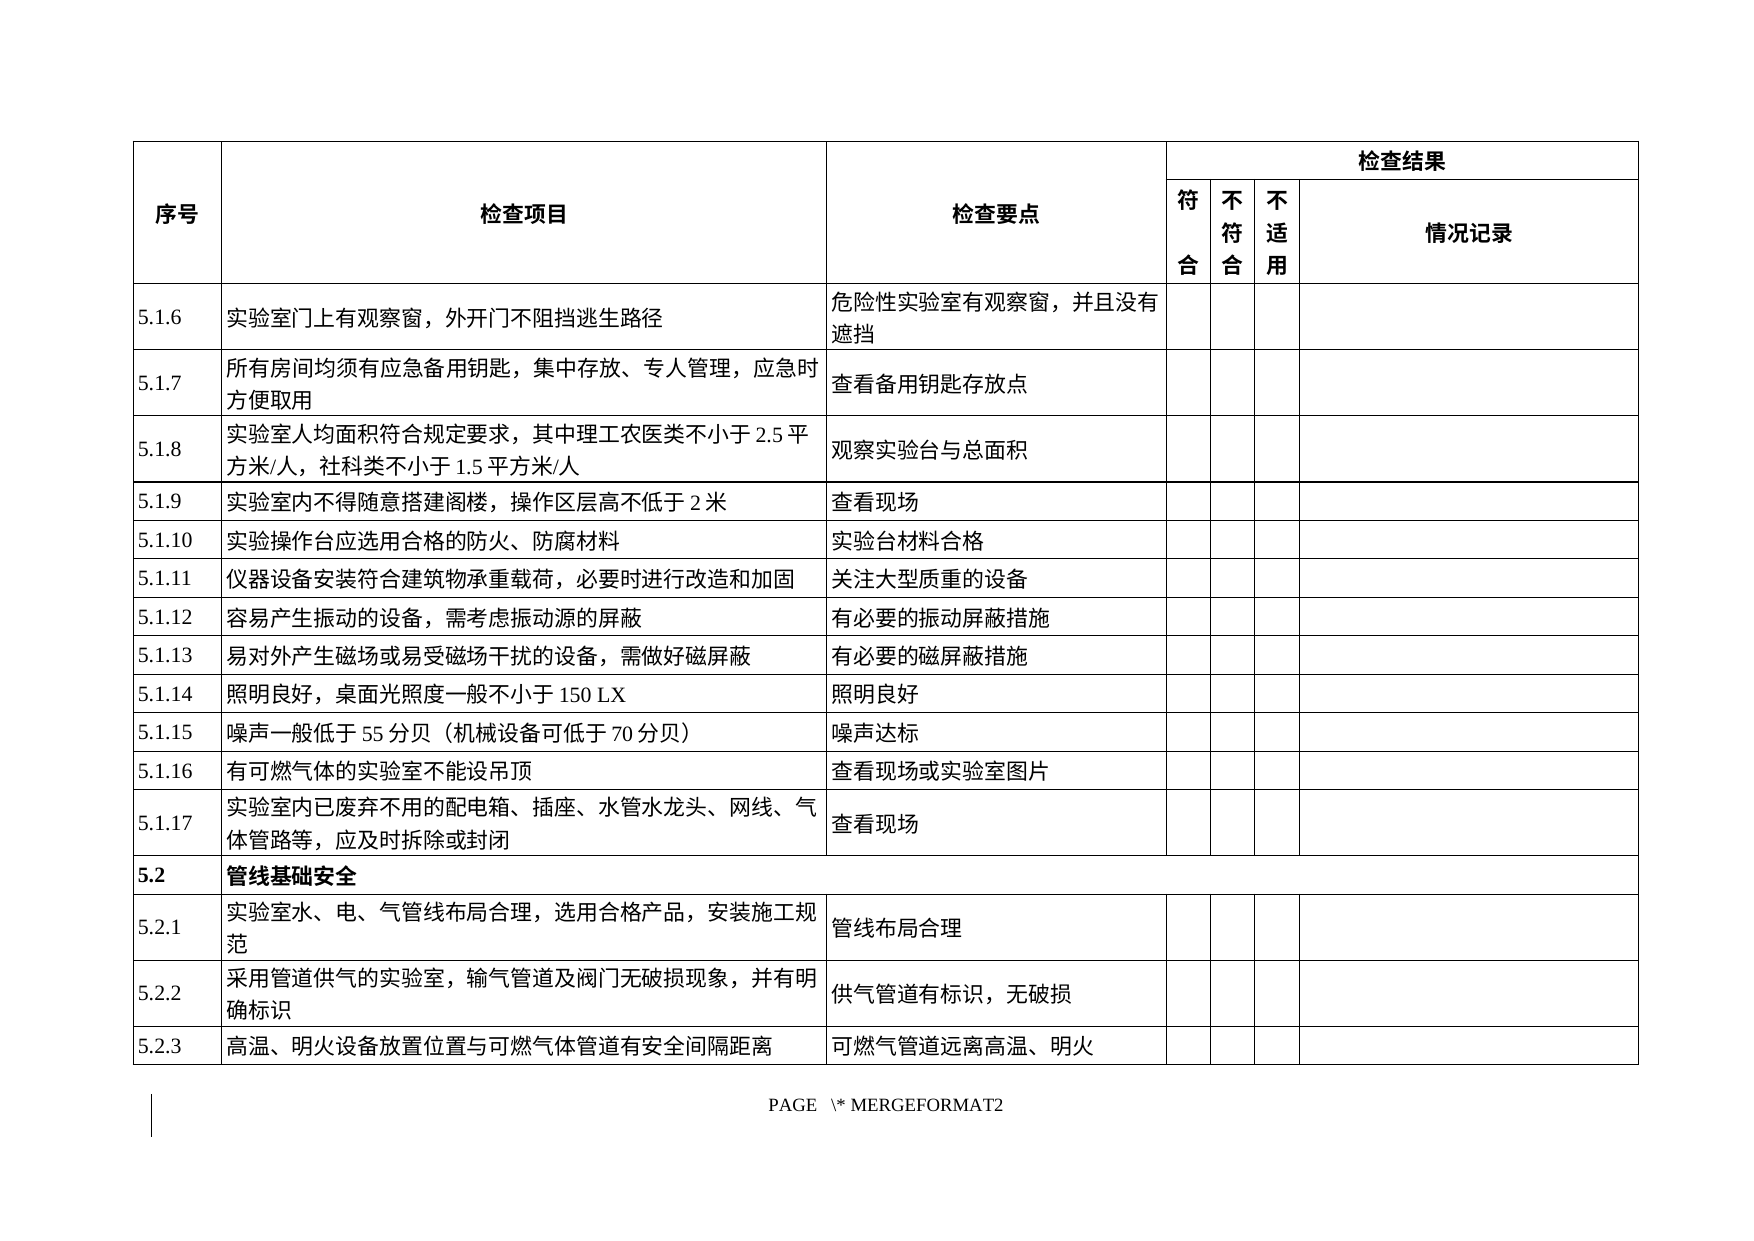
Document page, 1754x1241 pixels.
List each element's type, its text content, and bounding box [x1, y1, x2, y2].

table_cell [1211, 752, 1254, 789]
table_cell [1211, 416, 1254, 481]
table_cell [1300, 483, 1638, 520]
table_cell [1167, 416, 1210, 481]
table_cell [1167, 284, 1210, 349]
table_cell 5.1.9 [134, 483, 221, 520]
table_cell [1300, 521, 1638, 558]
table_header 检查要点 [827, 142, 1166, 283]
table_cell [1211, 284, 1254, 349]
table_cell 查看现场 [827, 790, 1166, 855]
table_cell 5.1.15 [134, 713, 221, 751]
table_cell 仪器设备安装符合建筑物承重载荷，必要时进行改造和加固 [222, 559, 826, 597]
table_cell 5.1.17 [134, 790, 221, 855]
table_cell 实验室内已废弃不用的配电箱、插座、水管水龙头、网线、气体管路等，应及时拆除或封闭 [222, 790, 826, 855]
table_cell [1211, 675, 1254, 712]
table_cell 符 合 [1167, 180, 1210, 283]
table_cell 情况记录 [1300, 180, 1638, 283]
table_cell [1255, 483, 1299, 520]
table_cell 可燃气管道远离高温、明火 [827, 1027, 1166, 1064]
table_cell 照明良好，桌面光照度一般不小于150 LX [222, 675, 826, 712]
table_cell 实验室内不得随意搭建阁楼，操作区层高不低于2米 [222, 483, 826, 520]
table_cell [1255, 284, 1299, 349]
table_cell 有必要的磁屏蔽措施 [827, 636, 1166, 674]
table_cell [1300, 350, 1638, 415]
table_cell 供气管道有标识，无破损 [827, 961, 1166, 1026]
table_cell 5.1.13 [134, 636, 221, 674]
table_header 序号 [134, 142, 221, 283]
table_cell 查看备用钥匙存放点 [827, 350, 1166, 415]
table_cell 5.1.10 [134, 521, 221, 558]
table_cell 管线基础安全 [222, 856, 1638, 893]
table_cell 不 适 用 [1255, 180, 1299, 283]
table_cell [1167, 895, 1210, 959]
table_cell 5.2 [134, 856, 221, 893]
table_cell [1255, 416, 1299, 481]
table_cell [1300, 961, 1638, 1026]
table_cell [1211, 1027, 1254, 1064]
table_cell [1211, 598, 1254, 635]
table_cell 5.2.1 [134, 895, 221, 959]
table_cell [1300, 895, 1638, 959]
table_cell [1167, 521, 1210, 558]
table_cell [1211, 895, 1254, 959]
table_cell 易对外产生磁场或易受磁场干扰的设备，需做好磁屏蔽 [222, 636, 826, 674]
table_cell [1255, 636, 1299, 674]
table_cell [1167, 350, 1210, 415]
table_cell [1211, 713, 1254, 751]
table_cell [1255, 350, 1299, 415]
table_cell 5.1.8 [134, 416, 221, 481]
table_cell [1167, 713, 1210, 751]
table_cell [1255, 895, 1299, 959]
table_cell [1211, 521, 1254, 558]
table_cell 所有房间均须有应急备用钥匙，集中存放、专人管理，应急时方便取用 [222, 350, 826, 415]
table_cell 5.1.6 [134, 284, 221, 349]
table_cell [1167, 675, 1210, 712]
table_cell [1300, 416, 1638, 481]
table_cell 观察实验台与总面积 [827, 416, 1166, 481]
table_cell 容易产生振动的设备，需考虑振动源的屏蔽 [222, 598, 826, 635]
table_cell 采用管道供气的实验室，输气管道及阀门无破损现象，并有明确标识 [222, 961, 826, 1026]
table_cell 查看现场或实验室图片 [827, 752, 1166, 789]
table_cell 有必要的振动屏蔽措施 [827, 598, 1166, 635]
table_cell [1255, 1027, 1299, 1064]
table_cell 关注大型质重的设备 [827, 559, 1166, 597]
table_cell [1255, 713, 1299, 751]
table_cell [1211, 961, 1254, 1026]
table_cell [1167, 961, 1210, 1026]
table_cell [1211, 636, 1254, 674]
table_cell 危险性实验室有观察窗，并且没有遮挡 [827, 284, 1166, 349]
table_cell [1167, 559, 1210, 597]
table_cell [1211, 790, 1254, 855]
table_cell [1167, 1027, 1210, 1064]
table_cell [1255, 559, 1299, 597]
table_cell 5.2.3 [134, 1027, 221, 1064]
table_cell [1255, 675, 1299, 712]
table_cell 实验室水、电、气管线布局合理，选用合格产品，安装施工规范 [222, 895, 826, 959]
table_cell [1167, 483, 1210, 520]
table_cell 照明良好 [827, 675, 1166, 712]
table_cell [1300, 790, 1638, 855]
table_cell 高温、明火设备放置位置与可燃气体管道有安全间隔距离 [222, 1027, 826, 1064]
table_cell 实验室人均面积符合规定要求，其中理工农医类不小于2.5平方米/人，社科类不小于1.5平方米/人 [222, 416, 826, 481]
table_cell [1255, 961, 1299, 1026]
table_cell 实验操作台应选用合格的防火、防腐材料 [222, 521, 826, 558]
table_cell [1300, 713, 1638, 751]
table_header 检查结果 [1167, 142, 1638, 179]
table_cell 实验室门上有观察窗，外开门不阻挡逃生路径 [222, 284, 826, 349]
table_cell [1300, 559, 1638, 597]
table_cell [1300, 284, 1638, 349]
table_cell [1300, 675, 1638, 712]
table_cell [1255, 752, 1299, 789]
table_cell [1300, 752, 1638, 789]
table_cell [1300, 1027, 1638, 1064]
table_cell [1255, 598, 1299, 635]
table_cell 5.1.16 [134, 752, 221, 789]
table_cell 5.1.14 [134, 675, 221, 712]
table_cell [1211, 350, 1254, 415]
table_cell [1255, 521, 1299, 558]
table_cell [1300, 598, 1638, 635]
table_cell 5.1.11 [134, 559, 221, 597]
table_cell 有可燃气体的实验室不能设吊顶 [222, 752, 826, 789]
table_cell 5.2.2 [134, 961, 221, 1026]
table_cell 不 符 合 [1211, 180, 1254, 283]
table_cell 噪声一般低于55分贝（机械设备可低于70分贝） [222, 713, 826, 751]
table_cell 5.1.12 [134, 598, 221, 635]
table_cell 噪声达标 [827, 713, 1166, 751]
table_cell 管线布局合理 [827, 895, 1166, 959]
table_cell 查看现场 [827, 483, 1166, 520]
table_cell [1211, 483, 1254, 520]
table_cell [1167, 790, 1210, 855]
table_cell 实验台材料合格 [827, 521, 1166, 558]
table_cell [1211, 559, 1254, 597]
table_cell [1255, 790, 1299, 855]
table_cell 5.1.7 [134, 350, 221, 415]
table_cell [1167, 598, 1210, 635]
table_cell [1167, 752, 1210, 789]
table_header 检查项目 [222, 142, 826, 283]
table_cell [1167, 636, 1210, 674]
table_cell [1300, 636, 1638, 674]
